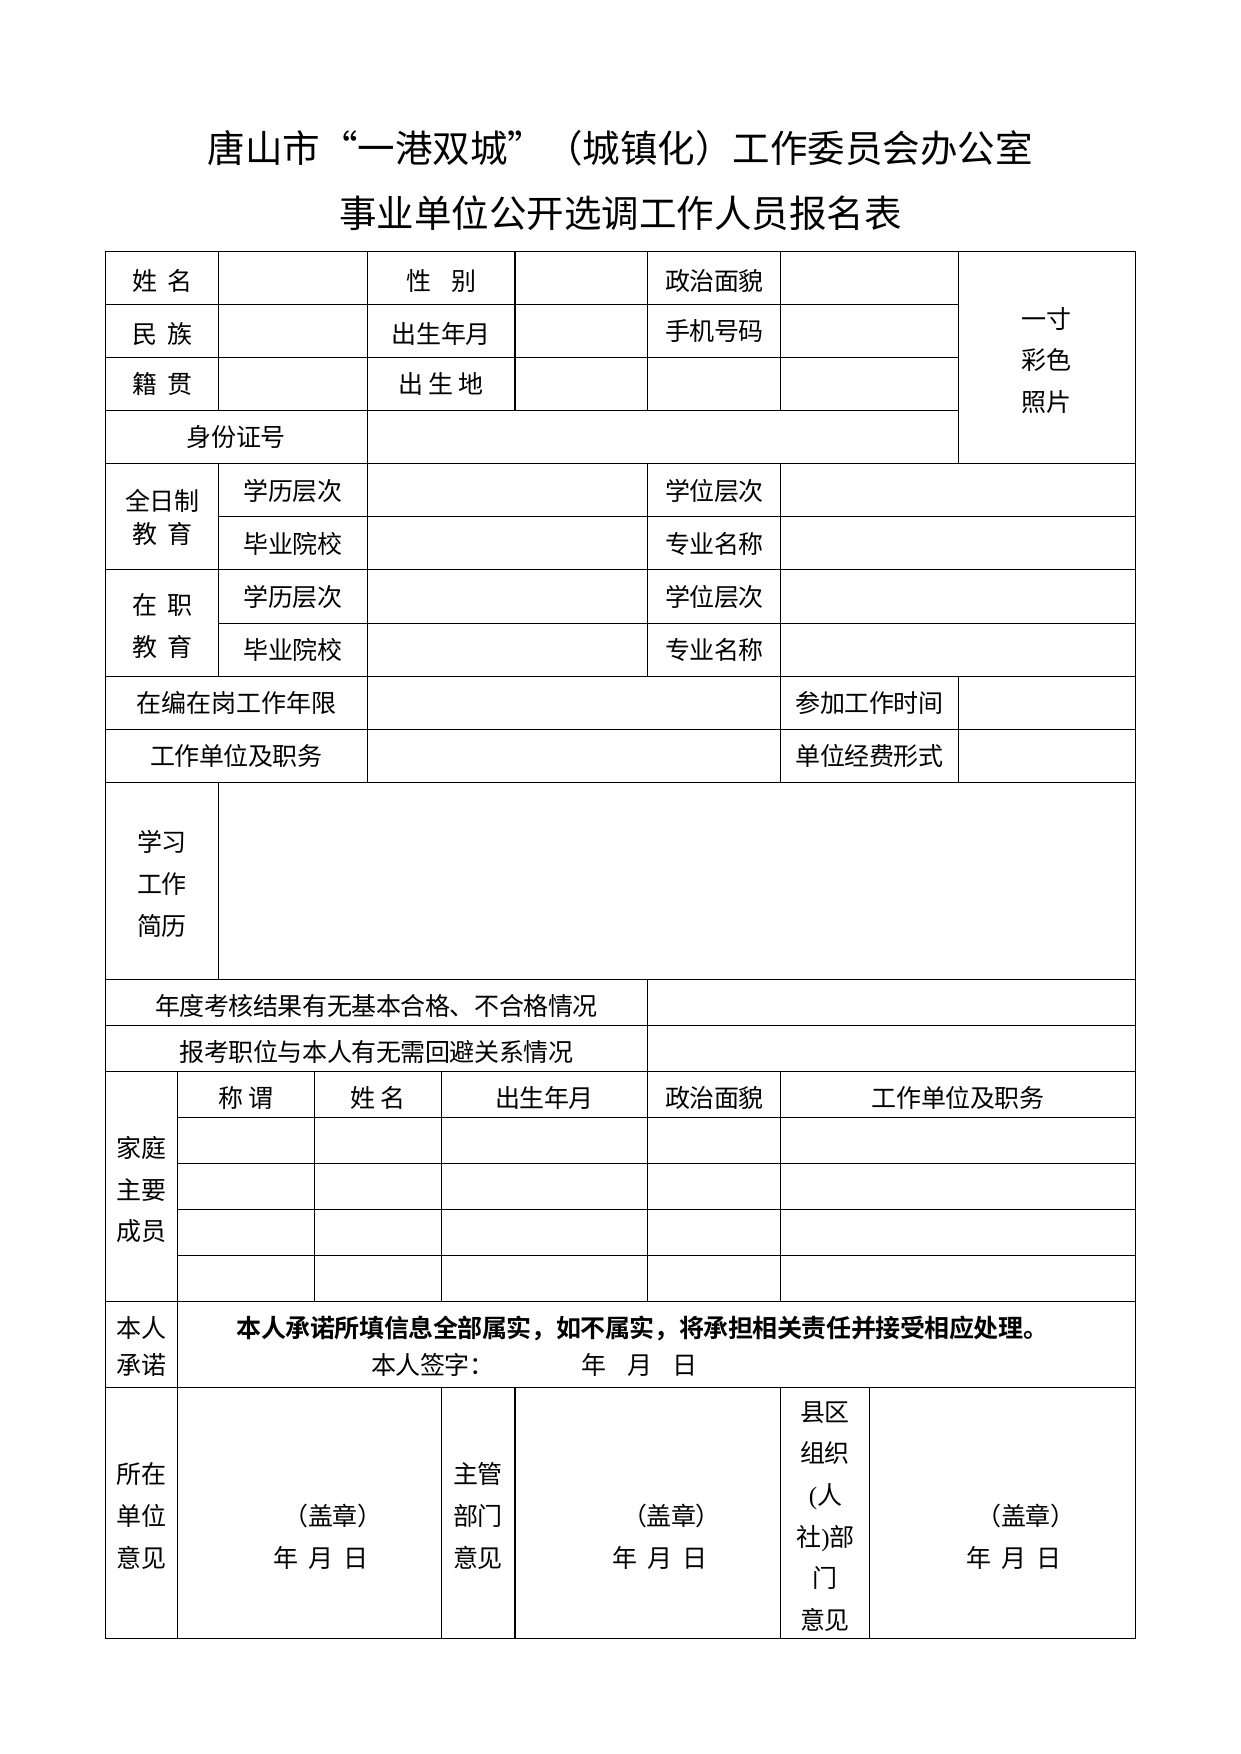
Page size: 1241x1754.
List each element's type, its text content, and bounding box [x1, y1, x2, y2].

table_cell 工作单位及职务 [781, 1072, 1135, 1117]
table_cell [219, 305, 367, 357]
table_cell 手机号码 [648, 305, 780, 357]
table_cell 籍 贯 [106, 358, 218, 410]
table_cell [959, 730, 1135, 782]
table_cell 工作单位及职务 [106, 730, 367, 782]
table_cell [368, 464, 647, 516]
table_cell （盖章） 年 月 日 [516, 1388, 780, 1638]
table_cell 专业名称 [648, 517, 780, 569]
table_cell 毕业院校 [219, 517, 367, 569]
table_cell [368, 677, 780, 729]
table_cell [516, 358, 647, 410]
table_cell [315, 1256, 441, 1301]
table_cell [315, 1118, 441, 1163]
table_cell 民 族 [106, 305, 218, 357]
table_header [219, 252, 367, 304]
table_cell [781, 570, 1135, 622]
table_cell [648, 1164, 780, 1209]
table_cell （盖章） 年 月 日 [178, 1388, 441, 1638]
table_cell 县区 组织(人社)部门 意见 [781, 1388, 869, 1638]
table_cell 姓 名 [315, 1072, 441, 1117]
table_cell [442, 1118, 647, 1163]
table_cell 称 谓 [178, 1072, 314, 1117]
text 唐山市“一港双城”（城镇化）工作委员会办公室 [118, 113, 1122, 178]
table_header 政治面貌 [648, 252, 780, 304]
table_cell [368, 624, 647, 676]
table_cell [781, 1118, 1135, 1163]
table_header 姓 名 [106, 252, 218, 304]
table_cell 所在 单位 意见 [106, 1388, 177, 1638]
table_cell 家庭 主要 成员 [106, 1072, 177, 1301]
table_cell [781, 1164, 1135, 1209]
table_cell [648, 980, 1135, 1025]
table_cell [781, 464, 1135, 516]
table_cell [781, 1210, 1135, 1255]
table_header [516, 252, 647, 304]
table_cell [781, 358, 958, 410]
table_cell 本人 承诺 [106, 1302, 177, 1387]
table_cell [368, 411, 958, 463]
table_cell [178, 1256, 314, 1301]
table_cell [368, 730, 780, 782]
table_cell 在 职 教 育 [106, 570, 218, 676]
table_cell [648, 1210, 780, 1255]
table_cell [959, 677, 1135, 729]
table_cell [648, 1256, 780, 1301]
table_header [781, 252, 958, 304]
table_cell 年度考核结果有无基本合格、不合格情况 [106, 980, 647, 1025]
table_cell 出生年月 [442, 1072, 647, 1117]
table_cell [442, 1210, 647, 1255]
table_cell 学位层次 [648, 464, 780, 516]
table_cell 出 生 地 [368, 358, 514, 410]
table_cell [442, 1256, 647, 1301]
table_cell 学习 工作 简历 [106, 783, 218, 979]
table_cell 出生年月 [368, 305, 514, 357]
table_cell [781, 305, 958, 357]
table_cell 学历层次 [219, 464, 367, 516]
table_cell [516, 305, 647, 357]
table_header 一寸 彩色 照片 [959, 252, 1135, 463]
table_cell [219, 783, 1135, 979]
table_cell 身份证号 [106, 411, 367, 463]
table_cell 学历层次 [219, 570, 367, 622]
table_cell [648, 1118, 780, 1163]
table_cell 在编在岗工作年限 [106, 677, 367, 729]
table_cell [315, 1164, 441, 1209]
table_cell 参加工作时间 [781, 677, 958, 729]
table_cell 学位层次 [648, 570, 780, 622]
table_cell [368, 570, 647, 622]
table_cell 主管 部门 意见 [442, 1388, 514, 1638]
table_cell [648, 1026, 1135, 1071]
table_cell 毕业院校 [219, 624, 367, 676]
table_cell 政治面貌 [648, 1072, 780, 1117]
table_cell [442, 1164, 647, 1209]
table_cell 全日制 教 育 [106, 464, 218, 569]
table_cell [178, 1164, 314, 1209]
table_header 性 别 [368, 252, 514, 304]
table_cell [219, 358, 367, 410]
table_cell [315, 1210, 441, 1255]
table_cell （盖章） 年 月 日 [870, 1388, 1135, 1638]
table_cell 报考职位与本人有无需回避关系情况 [106, 1026, 647, 1071]
table_cell [178, 1118, 314, 1163]
table_cell [781, 1256, 1135, 1301]
text 事业单位公开选调工作人员报名表 [118, 178, 1122, 243]
table_cell 本人承诺所填信息全部属实，如不属实，将承担相关责任并接受相应处理。 本人签字： 年 月 日 [178, 1302, 1135, 1387]
table_cell [368, 517, 647, 569]
table_cell [648, 358, 780, 410]
table_cell 专业名称 [648, 624, 780, 676]
table_cell [781, 517, 1135, 569]
table_cell [178, 1210, 314, 1255]
table_cell 单位经费形式 [781, 730, 958, 782]
table_cell [781, 624, 1135, 676]
